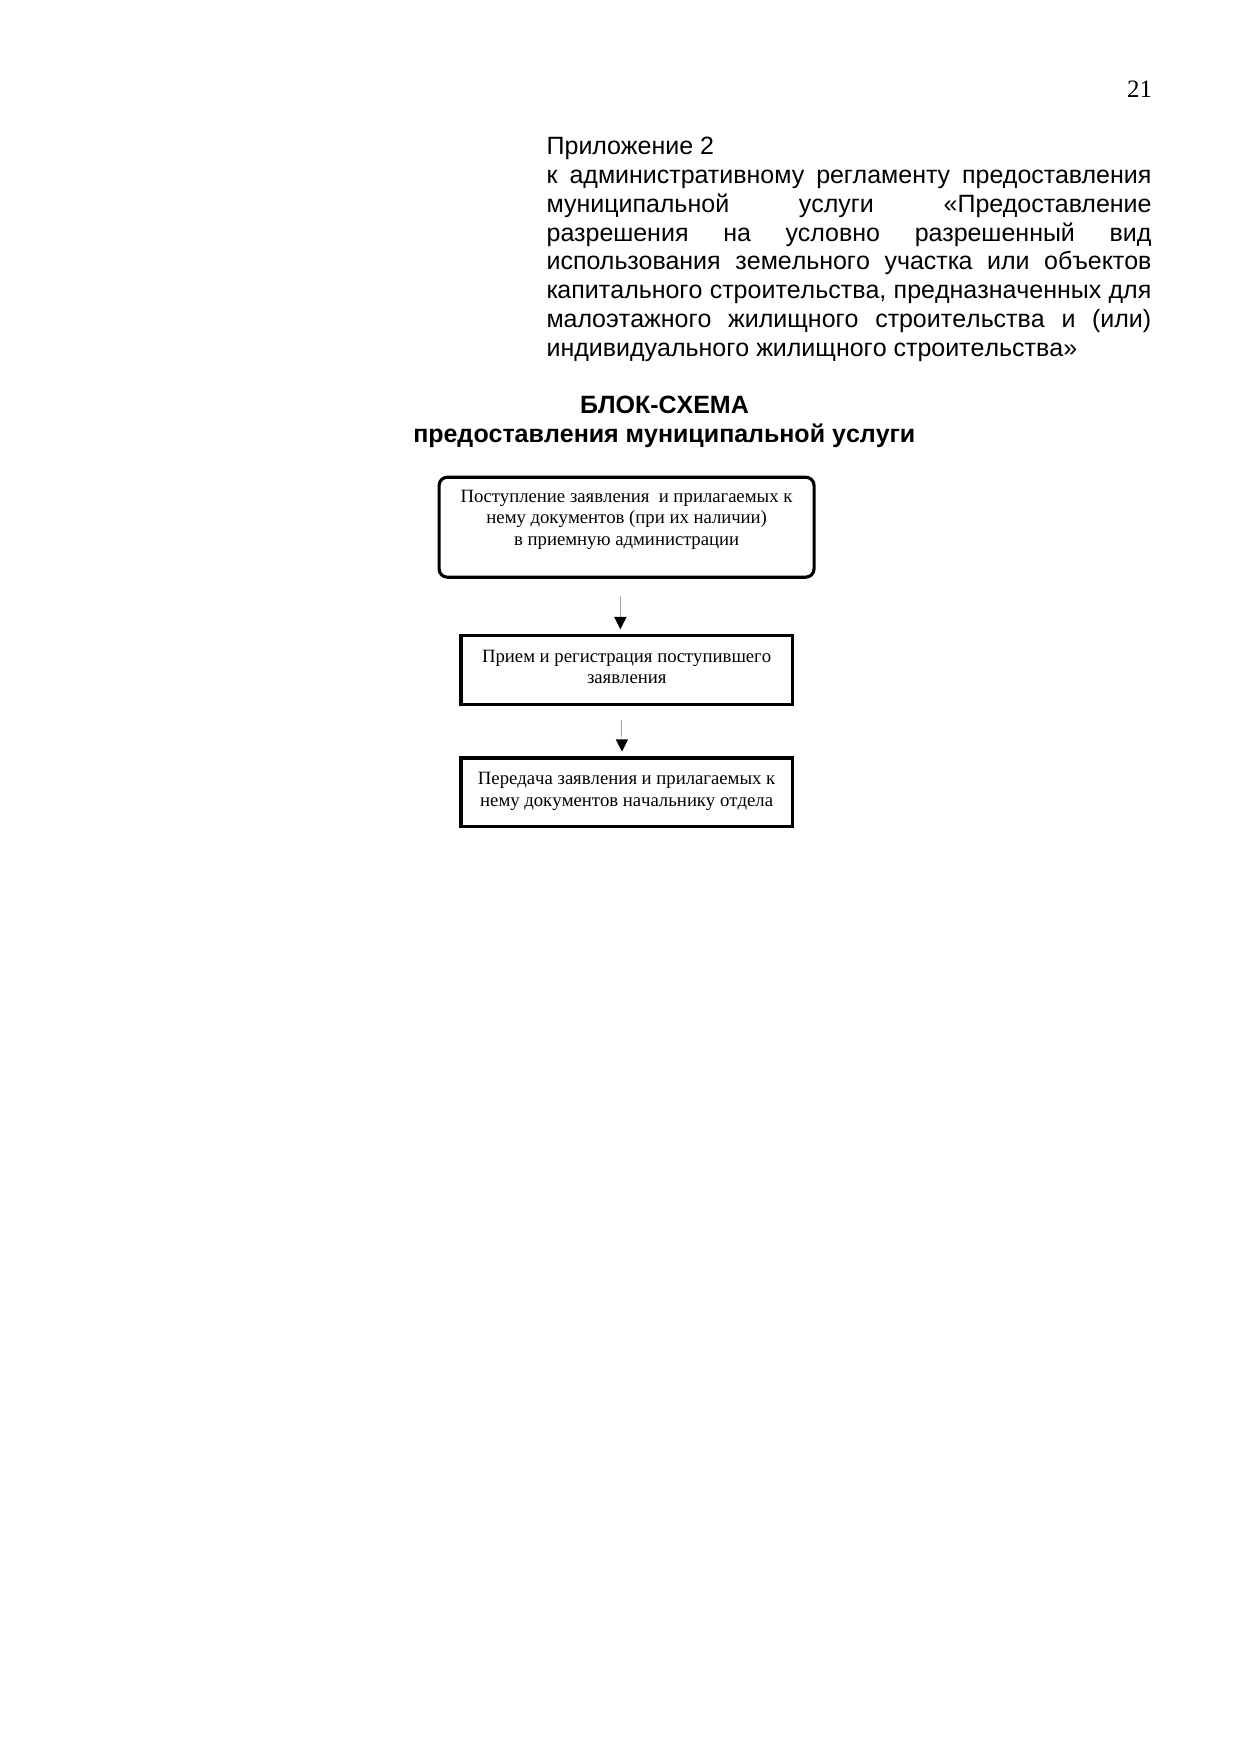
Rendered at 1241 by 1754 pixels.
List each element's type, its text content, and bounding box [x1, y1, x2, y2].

text предоставления муниципальной услуги [177, 419, 1152, 447]
text к административному регламенту предоставления муниципальной услуги «Предоставление разрешения на условно разрешенный вид использования земельного участка или объектов капитального строительства, предназначенных для малоэтажного жилищного строительства и (или) индивидуального жилищного строительства» [546, 160, 1152, 361]
text Приложение 2 [546, 131, 1152, 160]
text БЛОК-СХЕМА [177, 390, 1152, 419]
